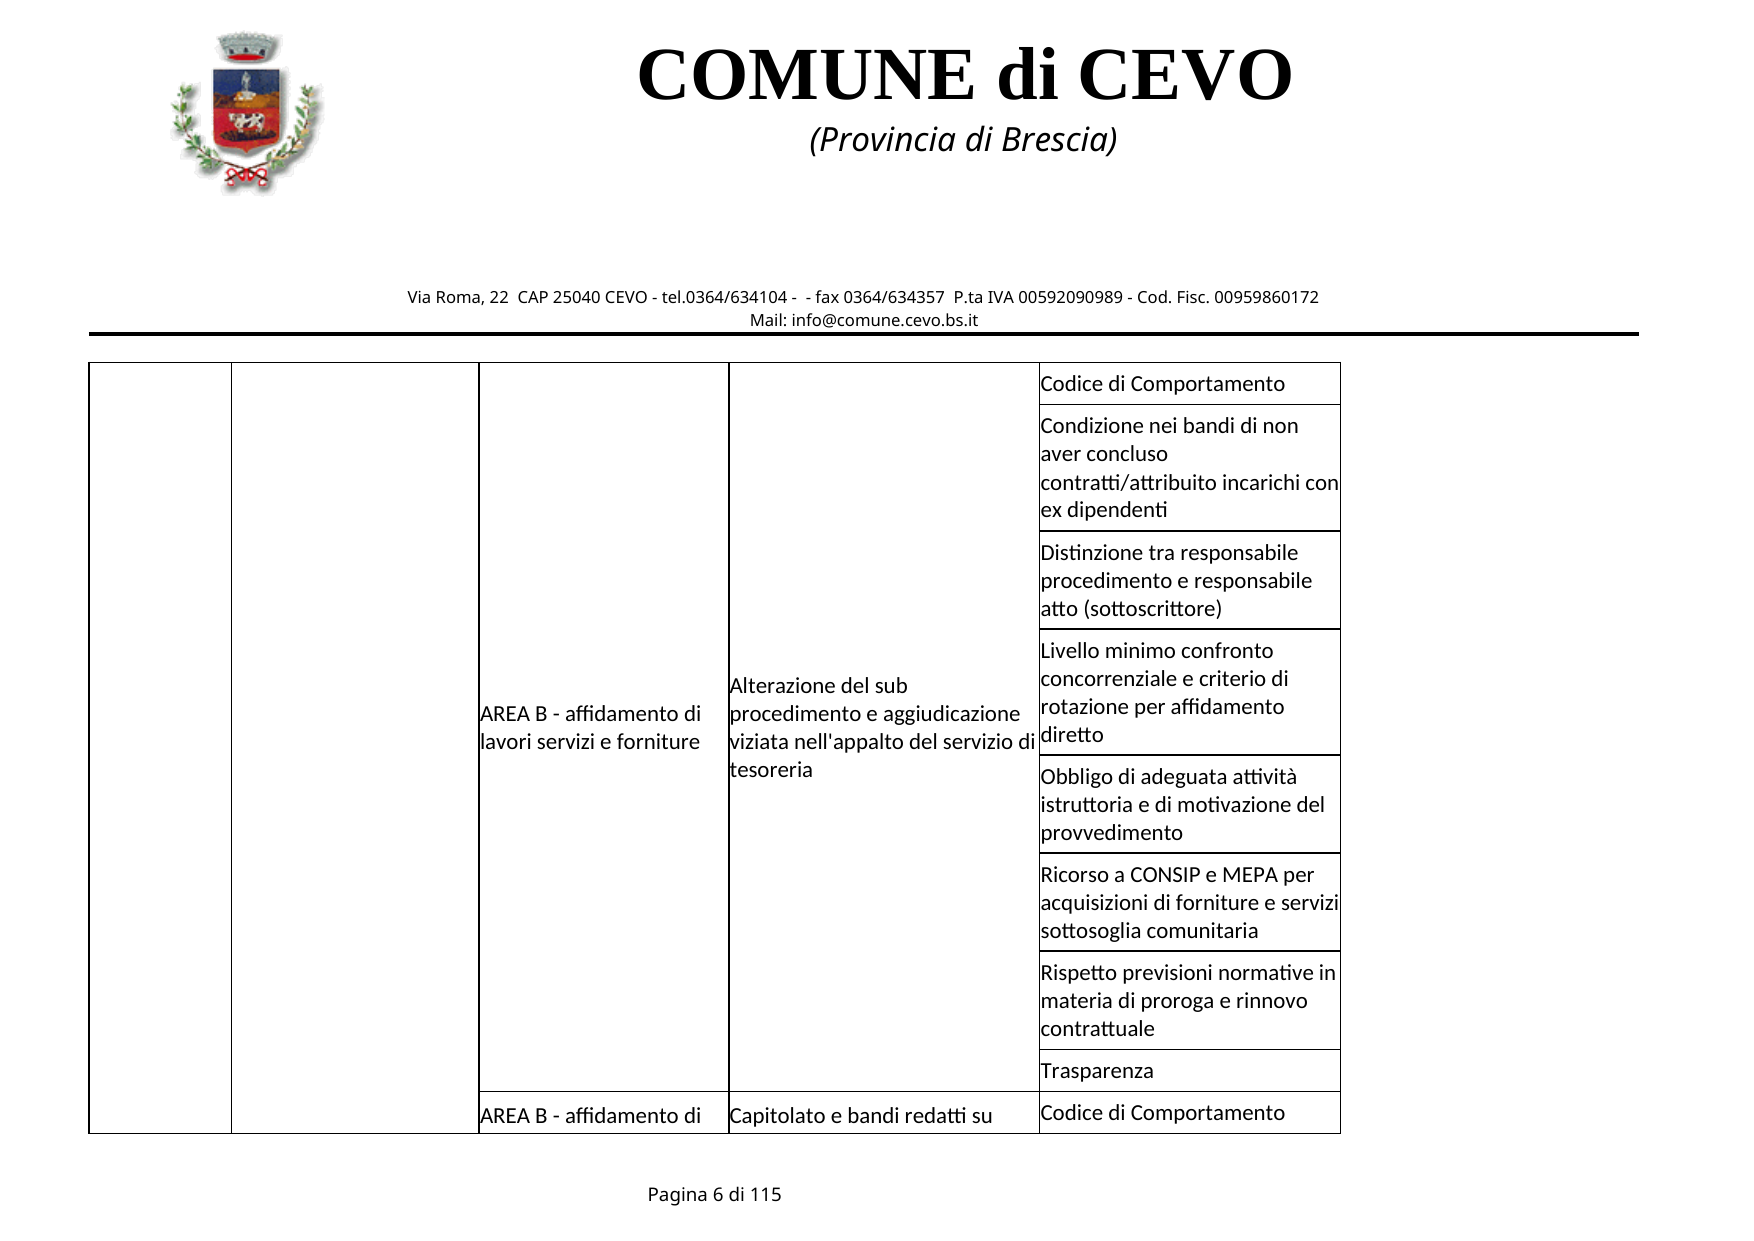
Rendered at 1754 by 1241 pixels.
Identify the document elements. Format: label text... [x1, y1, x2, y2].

table_cell Condizione nei bandi di non aver concluso contratti/attribuito incarichi con ex dipendenti [1040, 405, 1340, 530]
table_cell Livello minimo confronto concorrenziale e criterio di rotazione per affidamento diretto [1040, 630, 1340, 754]
table_cell AREA B - affidamento di lavori servizi e forniture [480, 1092, 728, 1133]
table_cell Trasparenza [1040, 1050, 1340, 1091]
picture [168, 29, 325, 197]
table_cell Alterazione del sub procedimento e aggiudicazione viziata nell'appalto del servizio di tesoreria [730, 363, 1039, 1091]
table_cell Rispetto previsioni normative in materia di proroga e rinnovo contrattuale [1040, 952, 1340, 1048]
table_cell Distinzione tra responsabile procedimento e responsabile atto (sottoscrittore) [1040, 532, 1340, 628]
table_cell Codice di Comportamento [1040, 363, 1340, 404]
table_cell Codice di Comportamento [1040, 1092, 1340, 1133]
table_cell Capitolato e bandi redatti su misura nell'appalto del servizio di tesoreria [730, 1092, 1039, 1133]
table_cell Ricorso a CONSIP e MEPA per acquisizioni di forniture e servizi sottosoglia comunitaria [1040, 854, 1340, 950]
table_cell AREA B - affidamento di lavori servizi e forniture [480, 363, 728, 1091]
table_cell Obbligo di adeguata attività istruttoria e di motivazione del provvedimento [1040, 756, 1340, 852]
